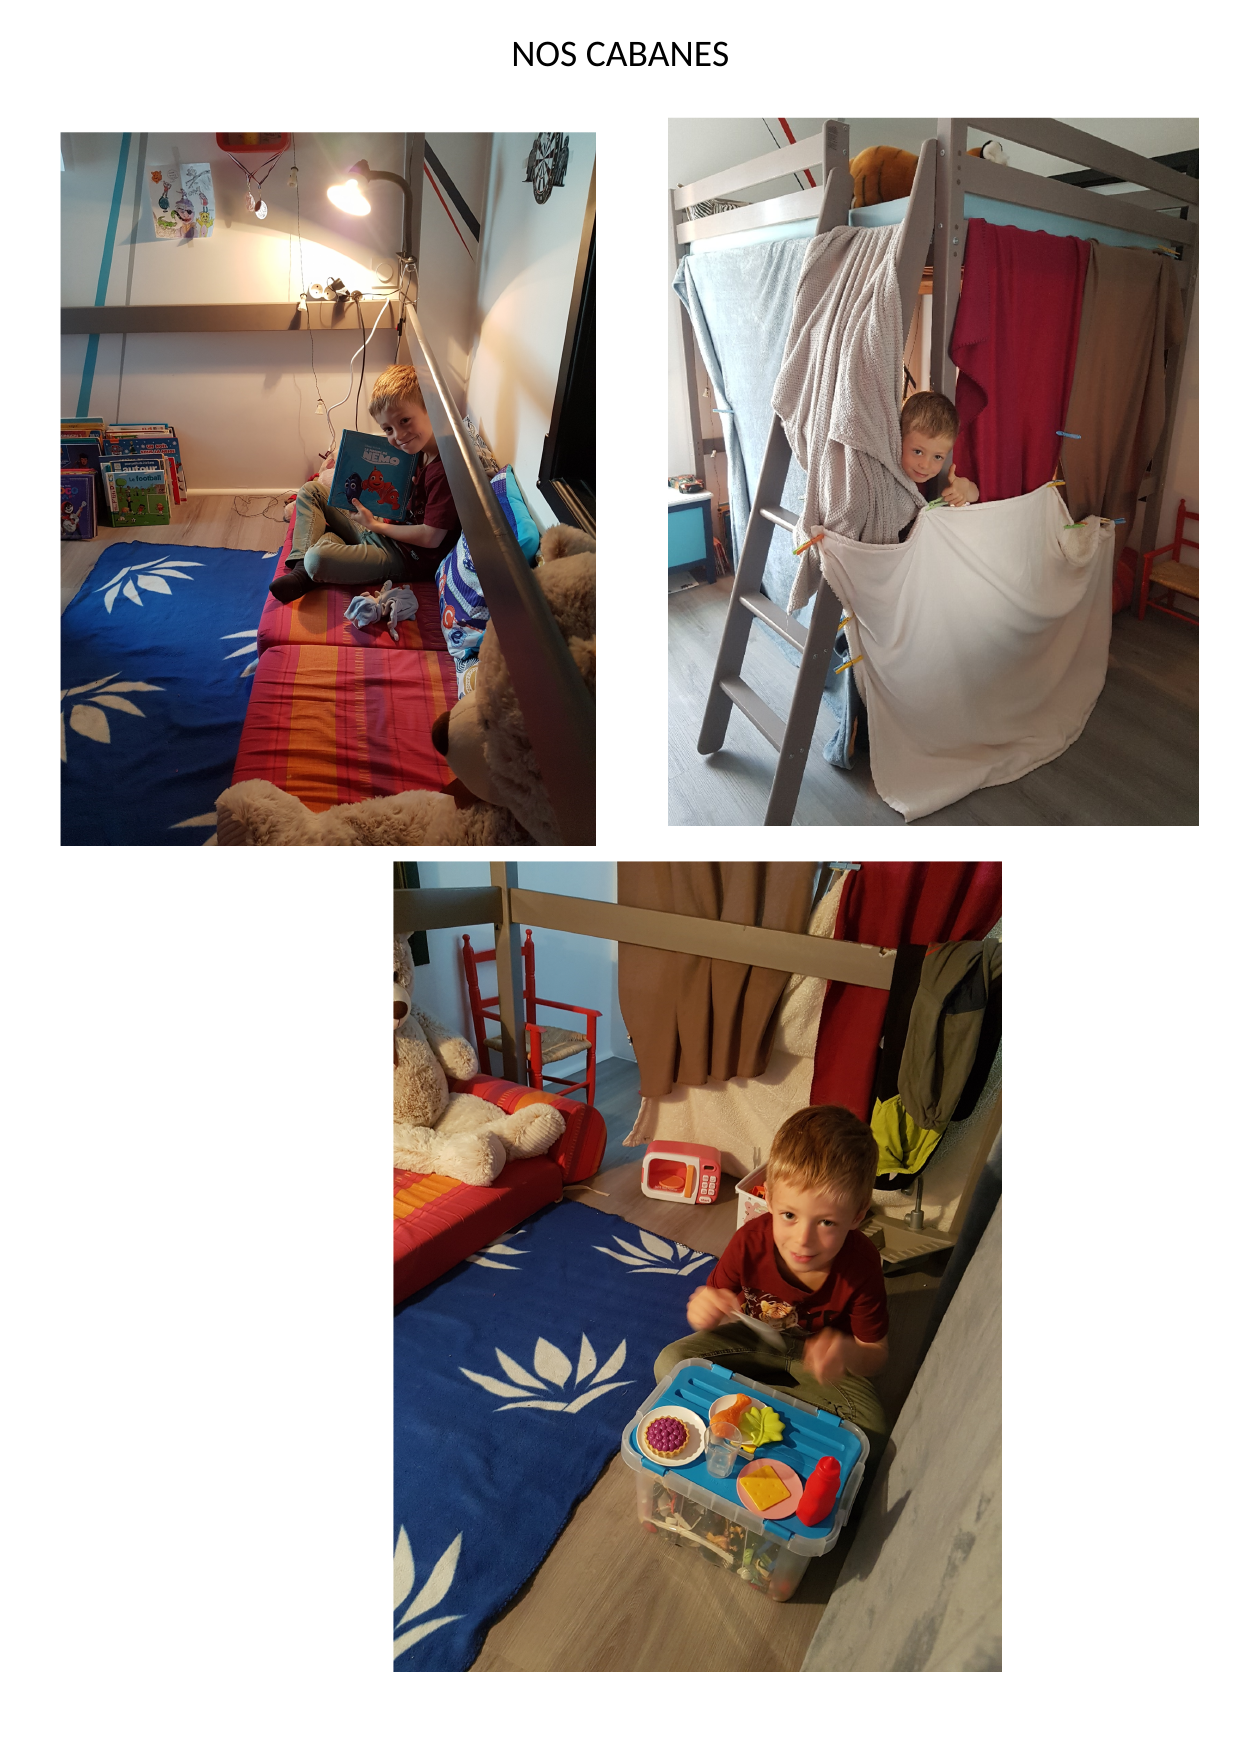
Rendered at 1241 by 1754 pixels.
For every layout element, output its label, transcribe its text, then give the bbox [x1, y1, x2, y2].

picture [61, 133, 596, 845]
picture [668, 118, 1199, 825]
picture [394, 863, 1002, 1671]
text NOS CABANES [29, 29, 1211, 75]
